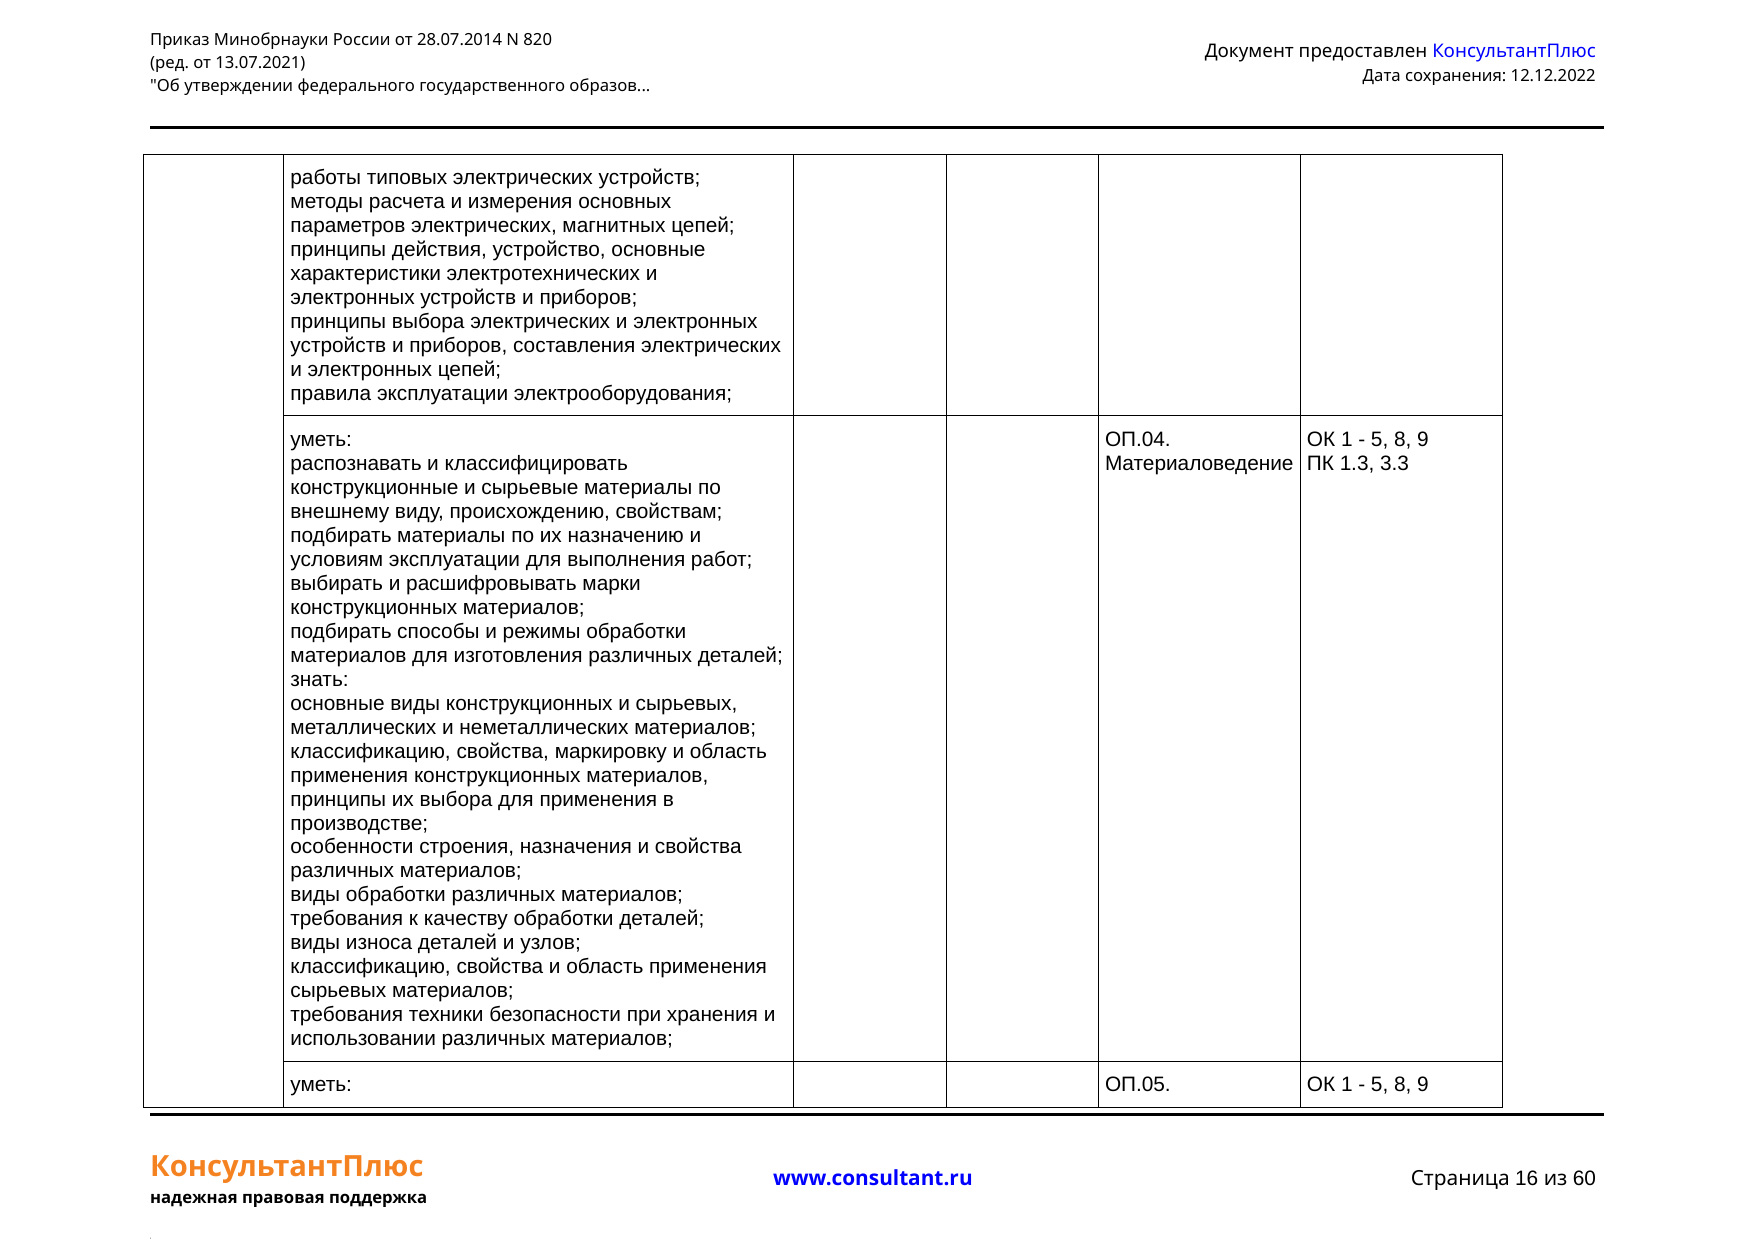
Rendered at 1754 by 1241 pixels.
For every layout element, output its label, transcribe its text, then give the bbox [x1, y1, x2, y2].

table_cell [1301, 1062, 1502, 1107]
table_cell [794, 1062, 946, 1107]
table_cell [1301, 155, 1502, 415]
table_cell уметь: распознавать и классифицировать конструкционные и сырьевые материалы по внешнему виду, происхождению, свойствам; подбирать материалы по их назначению и условиям эксплуатации для выполнения работ; выбирать и расшифровывать марки конструкционных материалов; подбирать способы и режимы обработки материалов для изготовления различных деталей; знать: основные виды конструкционных и сырьевых, металлических и неметаллических материалов; классификацию, свойства, маркировку и область применения конструкционных материалов, принципы их выбора для применения в производстве; особенности строения, назначения и свойства различных материалов; виды обработки различных материалов; требования к качеству обработки деталей; виды износа деталей и узлов; классификацию, свойства и область применения сырьевых материалов; требования техники безопасности при хранения и использовании различных материалов; [284, 416, 793, 1061]
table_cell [284, 155, 793, 415]
table_cell [947, 416, 1098, 1061]
table_cell [794, 416, 946, 1061]
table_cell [1099, 155, 1300, 415]
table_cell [284, 1062, 793, 1107]
table_cell [947, 1062, 1098, 1107]
table_cell [947, 155, 1098, 415]
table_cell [1099, 1062, 1300, 1107]
table_cell ОП.04. Материаловедение [1099, 416, 1300, 1061]
table_cell ОК 1 - 5, 8, 9 ПК 1.3, 3.3 [1301, 416, 1502, 1061]
table_cell [794, 155, 946, 415]
